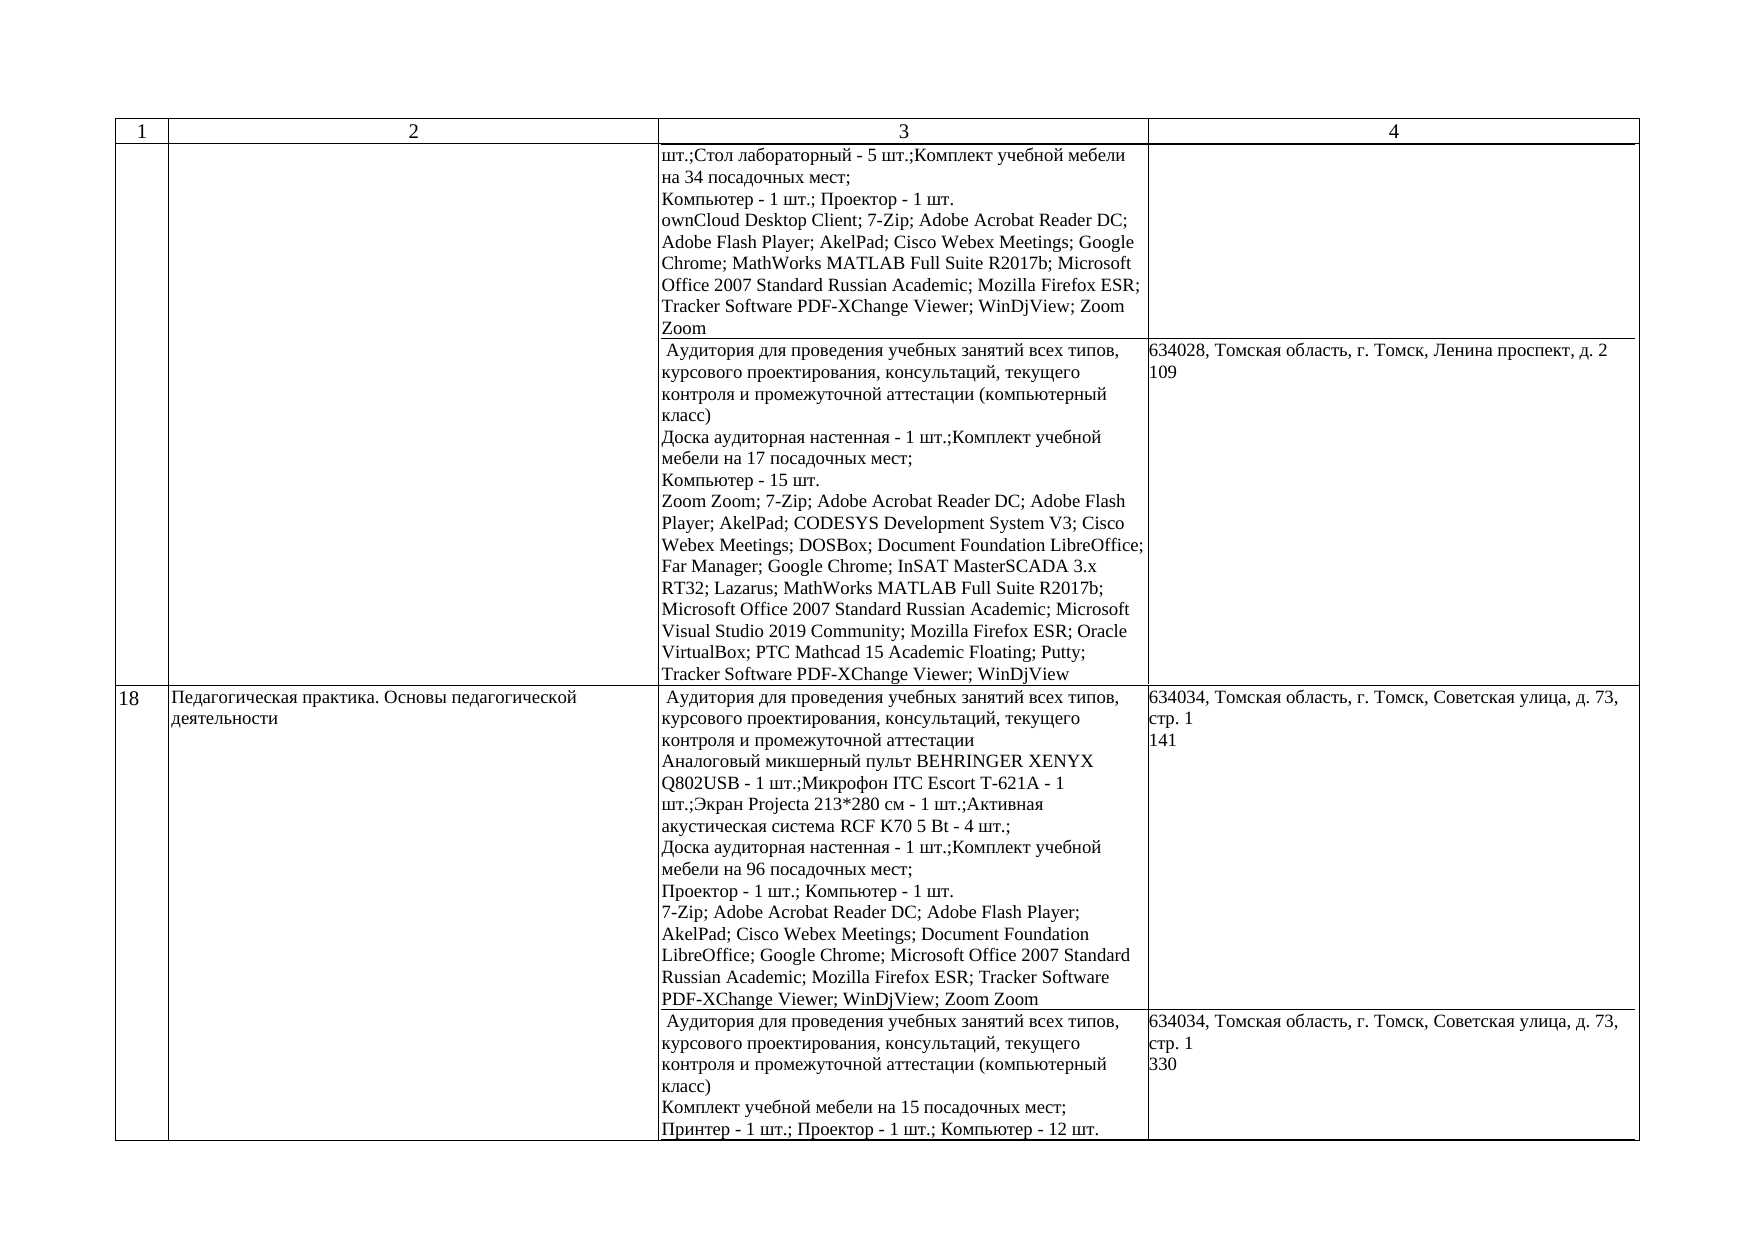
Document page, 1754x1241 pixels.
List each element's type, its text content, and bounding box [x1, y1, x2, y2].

table_header 4 [1149, 119, 1639, 143]
table_cell 18 [116, 686, 168, 1140]
table_cell [1149, 144, 1639, 684]
table_cell [1149, 686, 1639, 1140]
table_header 2 [169, 119, 658, 143]
table_cell [659, 144, 1148, 684]
table_header 1 [116, 119, 168, 143]
table_cell 17 [116, 144, 168, 684]
table_cell [659, 686, 1148, 1140]
table_header 3 [659, 119, 1148, 143]
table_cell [169, 686, 658, 1140]
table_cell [169, 144, 658, 684]
